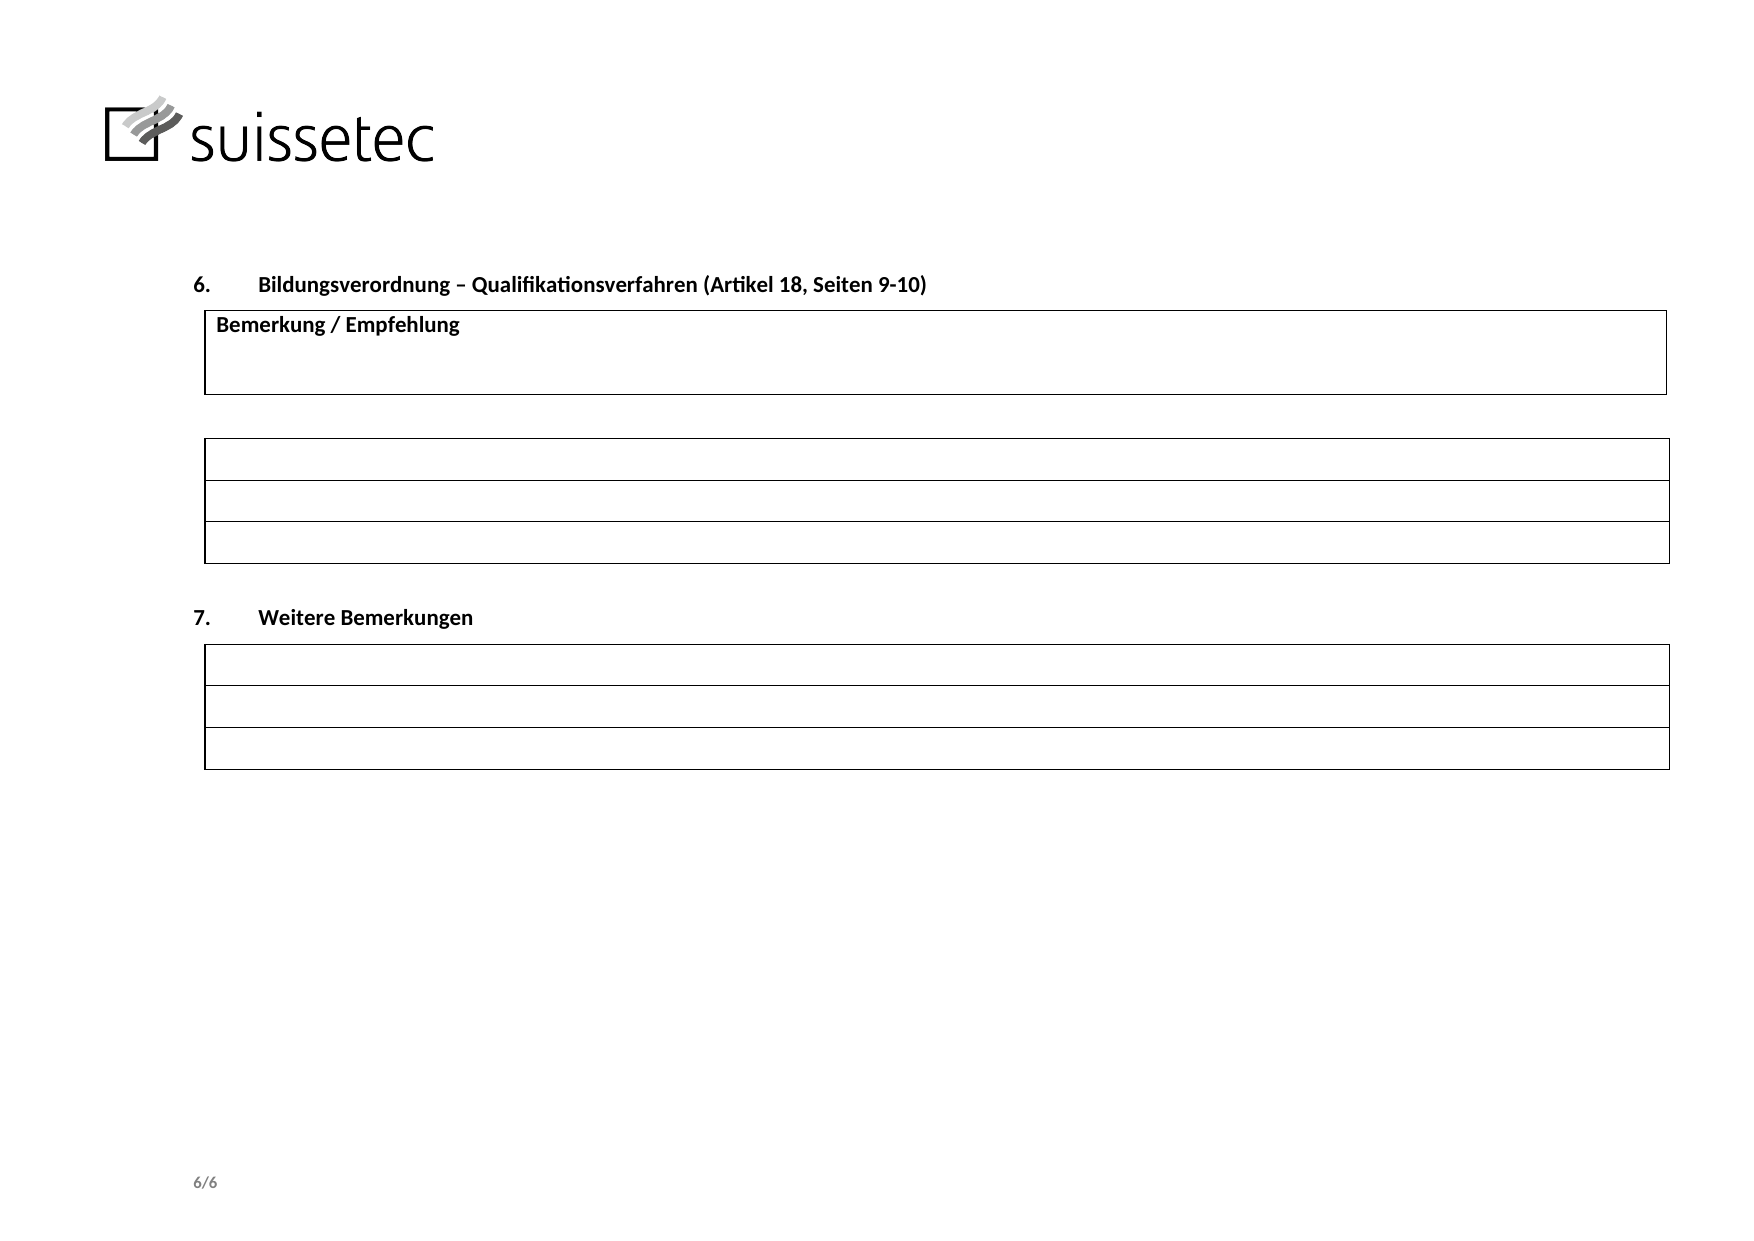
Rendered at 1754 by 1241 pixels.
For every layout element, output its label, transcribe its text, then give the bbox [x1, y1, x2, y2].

table_cell [206, 728, 1669, 768]
table_header [206, 645, 1669, 685]
table_cell [206, 522, 1669, 563]
table_header [206, 439, 1669, 479]
table_cell [206, 686, 1669, 727]
subtitle Bildungsverordnung – Qualifikationsverfahren (Artikel 18, Seiten 9-10) [193, 271, 1648, 298]
table_cell [206, 481, 1669, 521]
table_header Bemerkung / Empfehlung [206, 311, 1666, 394]
picture [104, 95, 434, 162]
subtitle Weitere Bemerkungen [193, 604, 1648, 631]
